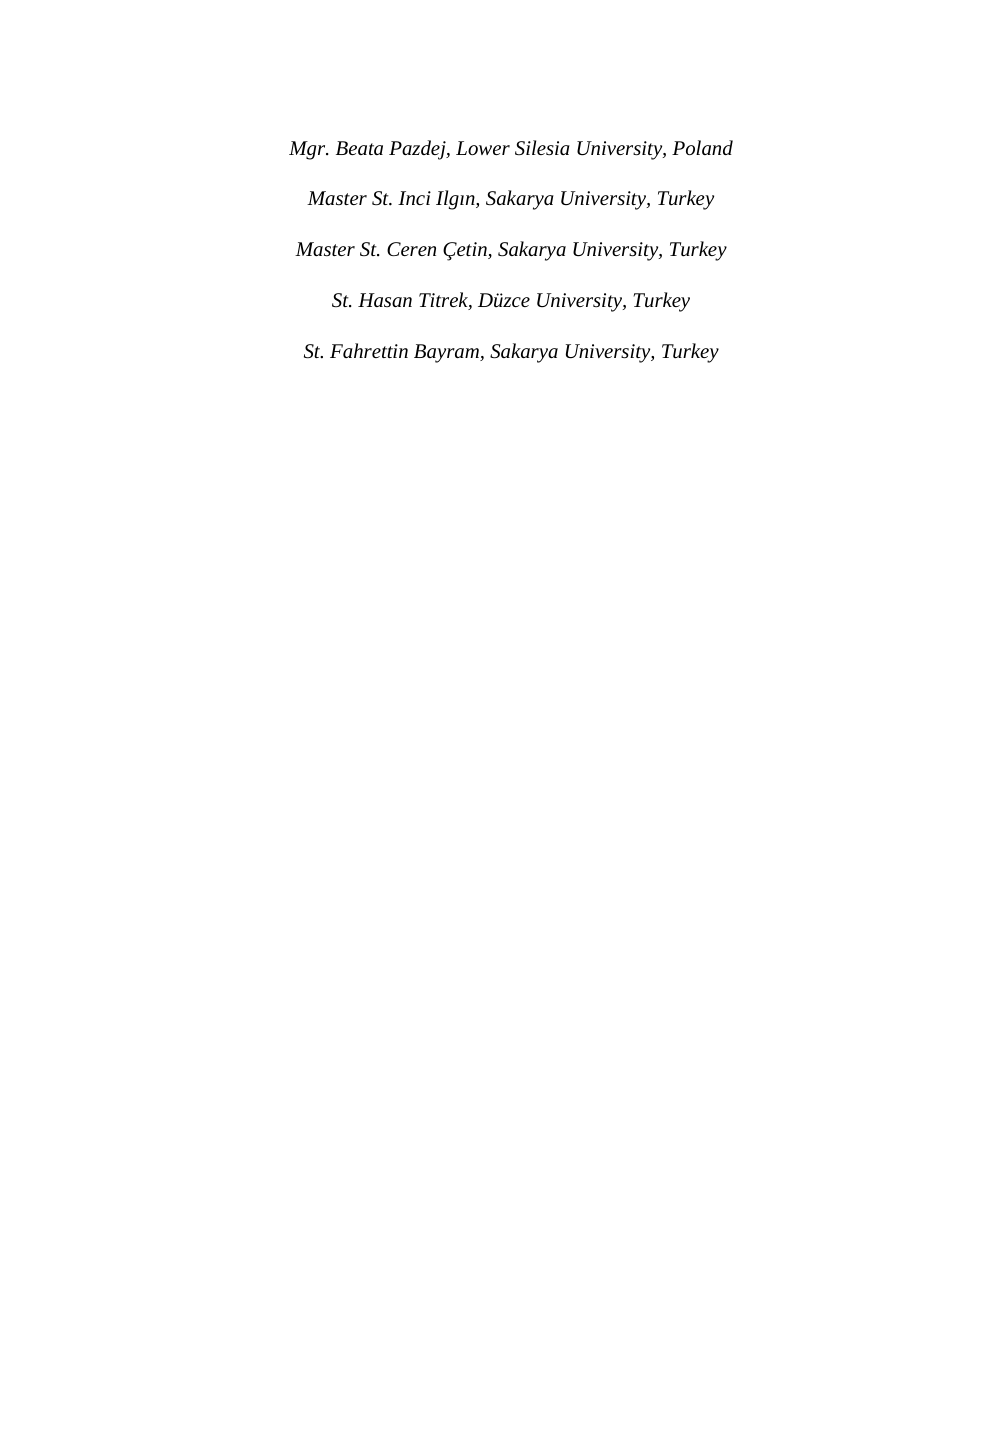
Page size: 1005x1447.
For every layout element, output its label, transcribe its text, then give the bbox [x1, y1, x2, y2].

text Mgr. Beata Pazdej, Lower Silesia University, Poland [135, 135, 888, 159]
text St. Fahrettin Bayram, Sakarya University, Turkey [135, 339, 888, 363]
text St. Hasan Titrek, Düzce University, Turkey [135, 288, 888, 312]
text Master St. Ceren Çetin, Sakarya University, Turkey [135, 237, 888, 261]
text Master St. Inci Ilgın, Sakarya University, Turkey [135, 186, 888, 210]
